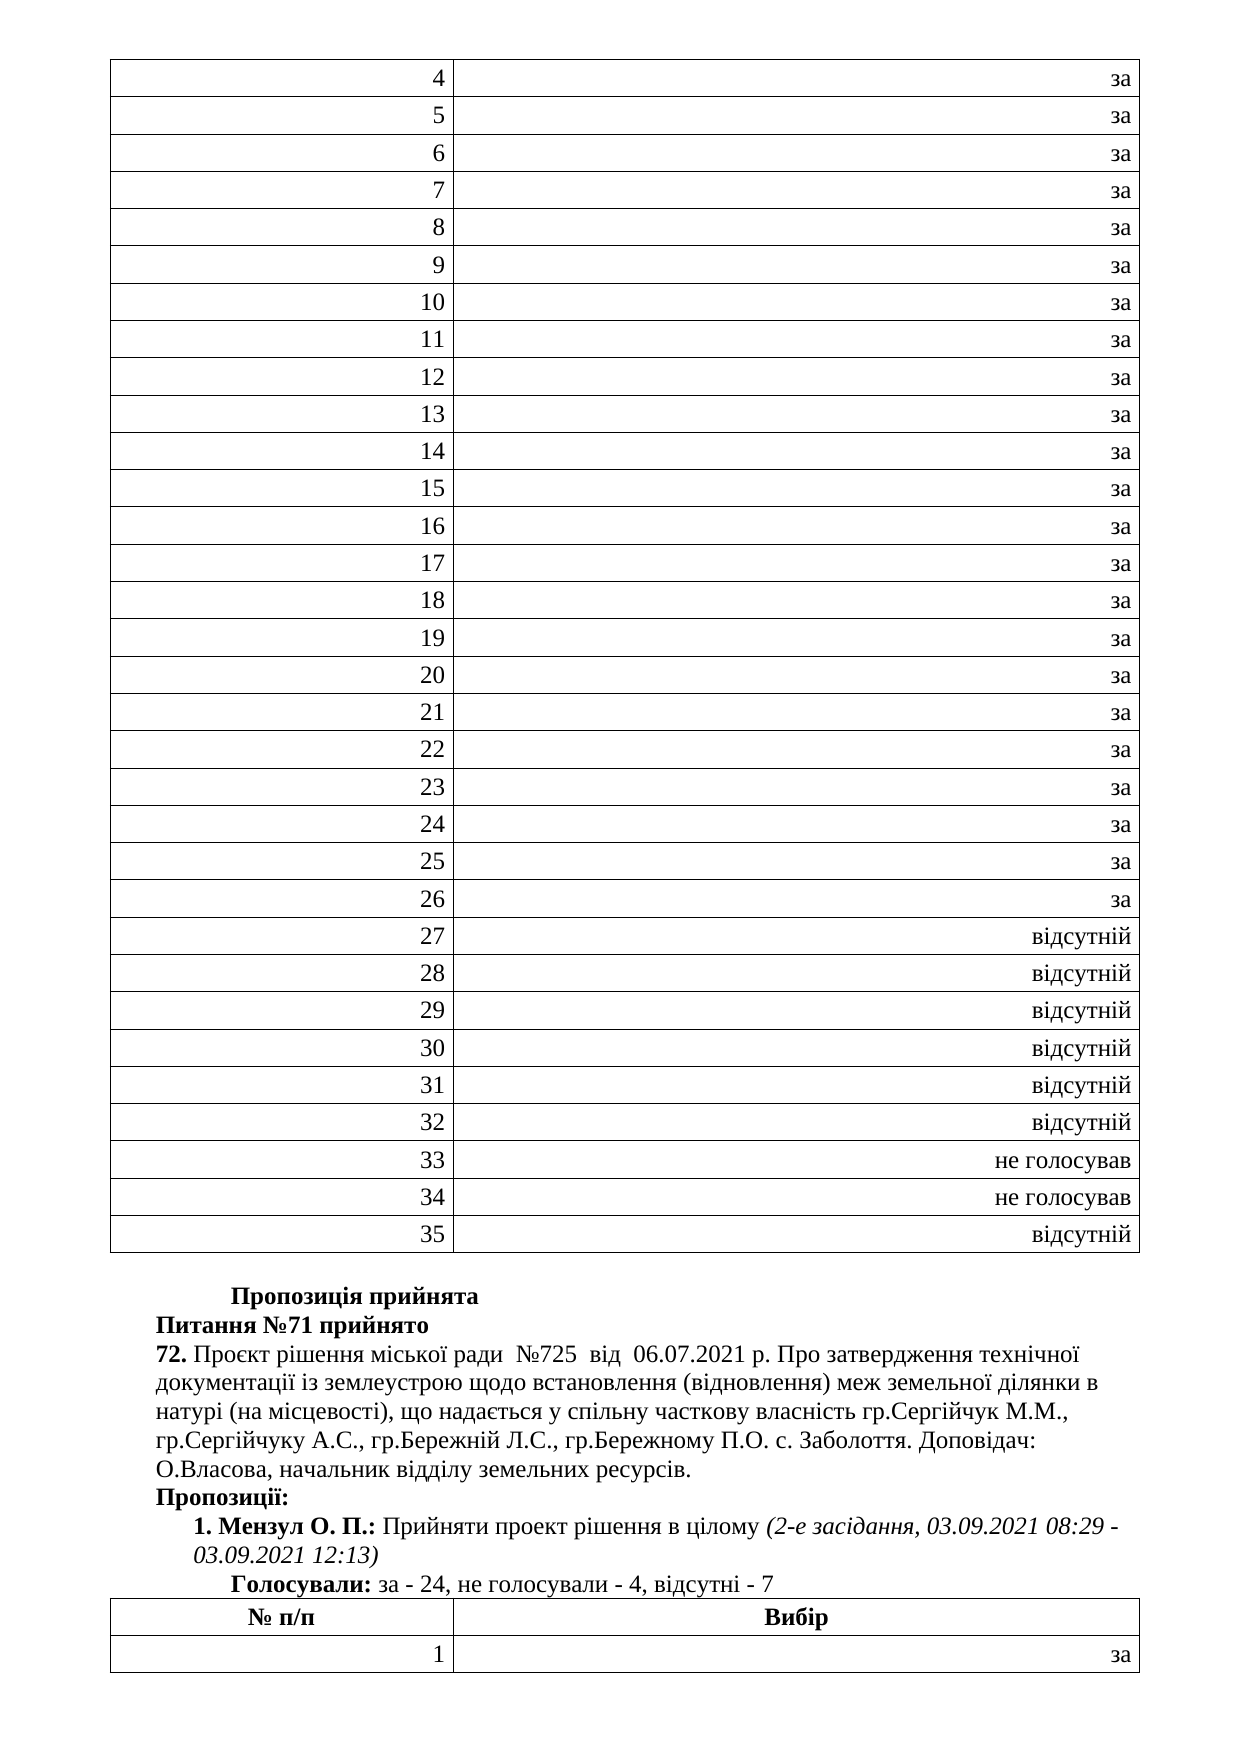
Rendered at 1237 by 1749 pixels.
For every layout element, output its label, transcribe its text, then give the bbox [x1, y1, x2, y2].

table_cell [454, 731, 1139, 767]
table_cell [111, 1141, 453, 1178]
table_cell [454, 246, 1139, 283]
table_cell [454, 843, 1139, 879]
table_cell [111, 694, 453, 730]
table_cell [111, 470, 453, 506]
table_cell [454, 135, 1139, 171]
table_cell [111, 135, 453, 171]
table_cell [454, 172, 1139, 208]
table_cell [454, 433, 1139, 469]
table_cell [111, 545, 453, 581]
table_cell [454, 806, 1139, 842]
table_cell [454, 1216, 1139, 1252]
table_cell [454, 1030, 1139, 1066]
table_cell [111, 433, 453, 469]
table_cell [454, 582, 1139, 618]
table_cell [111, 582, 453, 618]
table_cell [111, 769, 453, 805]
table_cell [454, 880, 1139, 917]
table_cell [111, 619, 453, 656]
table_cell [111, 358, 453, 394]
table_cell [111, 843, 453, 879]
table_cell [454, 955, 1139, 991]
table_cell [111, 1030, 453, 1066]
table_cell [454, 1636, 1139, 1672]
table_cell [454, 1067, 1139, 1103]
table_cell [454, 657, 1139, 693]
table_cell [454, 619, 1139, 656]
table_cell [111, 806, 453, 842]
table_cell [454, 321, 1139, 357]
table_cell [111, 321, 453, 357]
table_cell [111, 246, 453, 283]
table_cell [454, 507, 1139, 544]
text Пропозиція прийнята [231, 1252, 1148, 1310]
text Питання №71 прийнято [156, 1310, 1148, 1339]
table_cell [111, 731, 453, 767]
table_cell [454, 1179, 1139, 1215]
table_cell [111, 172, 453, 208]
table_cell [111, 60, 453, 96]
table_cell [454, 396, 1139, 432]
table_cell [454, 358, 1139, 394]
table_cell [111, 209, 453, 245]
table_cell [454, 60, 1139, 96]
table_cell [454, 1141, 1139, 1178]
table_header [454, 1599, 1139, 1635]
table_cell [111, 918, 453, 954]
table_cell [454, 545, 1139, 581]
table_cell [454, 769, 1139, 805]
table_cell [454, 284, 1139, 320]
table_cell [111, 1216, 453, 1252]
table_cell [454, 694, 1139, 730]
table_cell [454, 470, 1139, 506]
text 72. Проєкт рішення міської ради №725 від 06.07.2021 р. Про затвердження технічної документації із землеустрою щодо встановлення (відновлення) меж земельної ділянки в натурі (на місцевості), що надається у спільну часткову власність гр.Сергійчук М.М., гр.Сергійчуку А.С., гр.Бережній Л.С., гр.Бережному П.О. с. Заболоття. Доповідач: О.Власова, начальник відділу земельних ресурсів. [156, 1339, 1148, 1482]
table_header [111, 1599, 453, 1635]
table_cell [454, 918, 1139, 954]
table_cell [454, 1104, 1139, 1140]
text 1. Мензул О. П.: Прийняти проект рішення в цілому (2-е засідання, 03.09.2021 08:29 - 03.09.2021 12:13) [193, 1511, 1148, 1569]
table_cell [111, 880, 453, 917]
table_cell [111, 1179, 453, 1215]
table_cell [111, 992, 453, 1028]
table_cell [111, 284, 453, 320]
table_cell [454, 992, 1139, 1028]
text Пропозиції: [156, 1482, 1148, 1511]
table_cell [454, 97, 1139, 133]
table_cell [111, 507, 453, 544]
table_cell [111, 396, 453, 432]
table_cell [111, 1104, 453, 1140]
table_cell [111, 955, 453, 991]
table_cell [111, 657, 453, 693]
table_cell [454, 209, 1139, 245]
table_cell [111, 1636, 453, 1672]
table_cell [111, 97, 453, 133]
text Голосували: за - 24, не голосували - 4, відсутні - 7 [231, 1569, 1148, 1597]
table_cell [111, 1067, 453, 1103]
